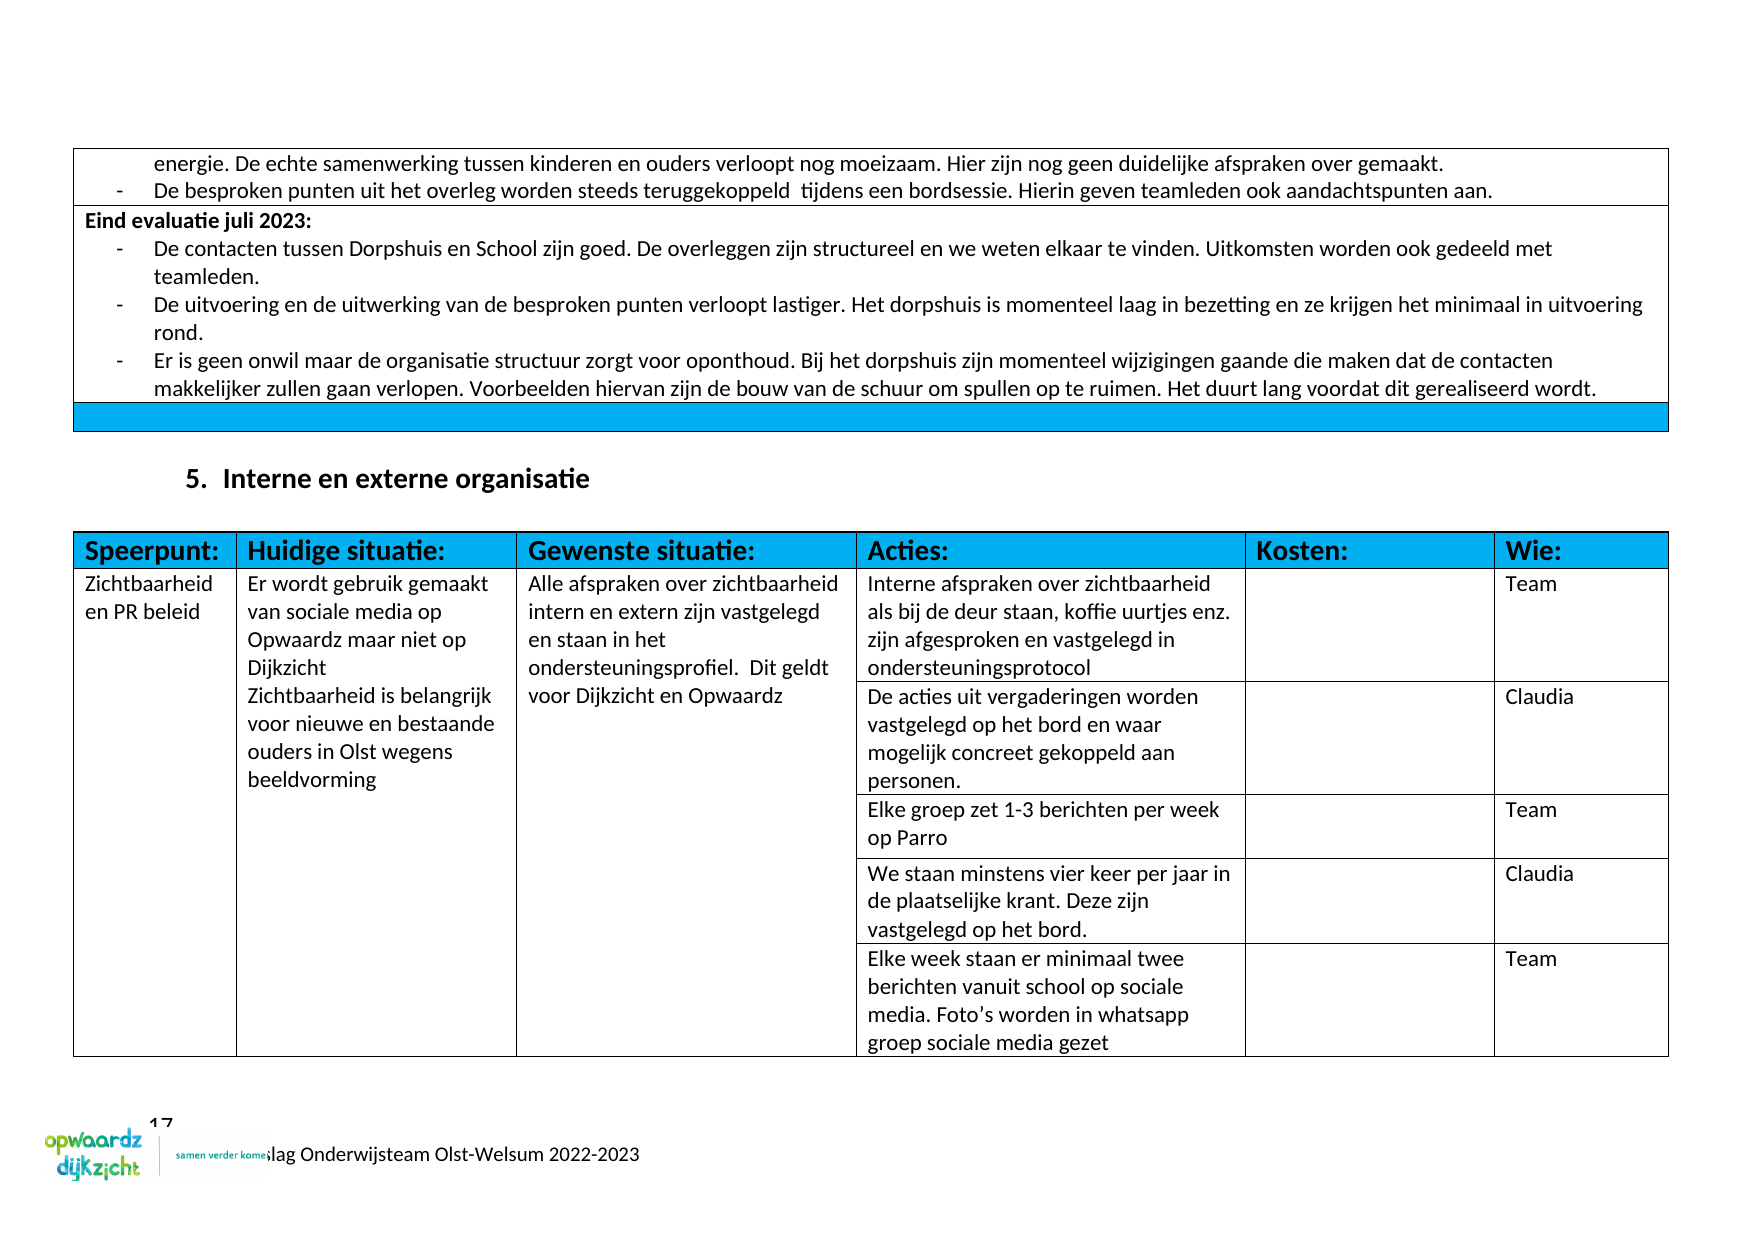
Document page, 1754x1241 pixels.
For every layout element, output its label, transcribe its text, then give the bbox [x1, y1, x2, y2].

table_header Acties: [857, 533, 1245, 568]
table_cell Team [1495, 795, 1668, 858]
table_cell De acties uit vergaderingen worden vastgelegd op het bord en waar mogelijk concreet gekoppeld aan personen. [857, 682, 1245, 794]
table_cell Eind evaluatie juli 2023: De contacten tussen Dorpshuis en School zijn goed. De overleggen zijn structureel en we weten elkaar te vinden. Uitkomsten worden ook gedeeld met teamleden. De uitvoering en de uitwerking van de besproken punten verloopt lastiger. Het dorpshuis is momenteel laag in bezetting en ze krijgen het minimaal in uitvoering rond. Er is geen onwil maar de organisatie structuur zorgt voor oponthoud. Bij het dorpshuis zijn momenteel wijzigingen gaande die maken dat de contacten makkelijker zullen gaan verlopen. Voorbeelden hiervan zijn de bouw van de schuur om spullen op te ruimen. Het duurt lang voordat dit gerealiseerd wordt. [74, 206, 1668, 402]
table_cell Claudia [1495, 859, 1668, 943]
table_header Kosten: [1246, 533, 1494, 568]
table_cell Zichtbaarheid en PR beleid [74, 569, 236, 1056]
table_cell [74, 403, 1668, 431]
table_cell [1246, 859, 1494, 943]
table_cell Alle afspraken over zichtbaarheid intern en extern zijn vastgelegd en staan in het ondersteuningsprofiel. Dit geldt voor Dijkzicht en Opwaardz [517, 569, 856, 1056]
picture [45, 1127, 268, 1180]
table_cell Team [1495, 944, 1668, 1056]
table_cell Team [1495, 569, 1668, 681]
table_cell Er wordt gebruik gemaakt van sociale media op Opwaardz maar niet op Dijkzicht Zichtbaarheid is belangrijk voor nieuwe en bestaande ouders in Olst wegens beeldvorming [237, 569, 516, 1056]
table_cell [1246, 795, 1494, 858]
list Interne en externe organisatie [185, 460, 1606, 496]
table_cell [1246, 569, 1494, 681]
table_header Gewenste situatie: [517, 533, 856, 568]
table_cell Elke groep zet 1-3 berichten per week op Parro [857, 795, 1245, 858]
table_header Wie: [1495, 533, 1668, 568]
table_cell We staan minstens vier keer per jaar in de plaatselijke krant. Deze zijn vastgelegd op het bord. [857, 859, 1245, 943]
table_header Huidige situatie: [237, 533, 516, 568]
table_header Speerpunt: [74, 533, 236, 568]
table_cell Elke week staan er minimaal twee berichten vanuit school op sociale media. Foto’s worden in whatsapp groep sociale media gezet [857, 944, 1245, 1056]
table_cell Interne afspraken over zichtbaarheid als bij de deur staan, koffie uurtjes enz. zijn afgesproken en vastgelegd in ondersteuningsprotocol [857, 569, 1245, 681]
table_cell [1246, 682, 1494, 794]
table_cell Claudia [1495, 682, 1668, 794]
table_cell [1246, 944, 1494, 1056]
